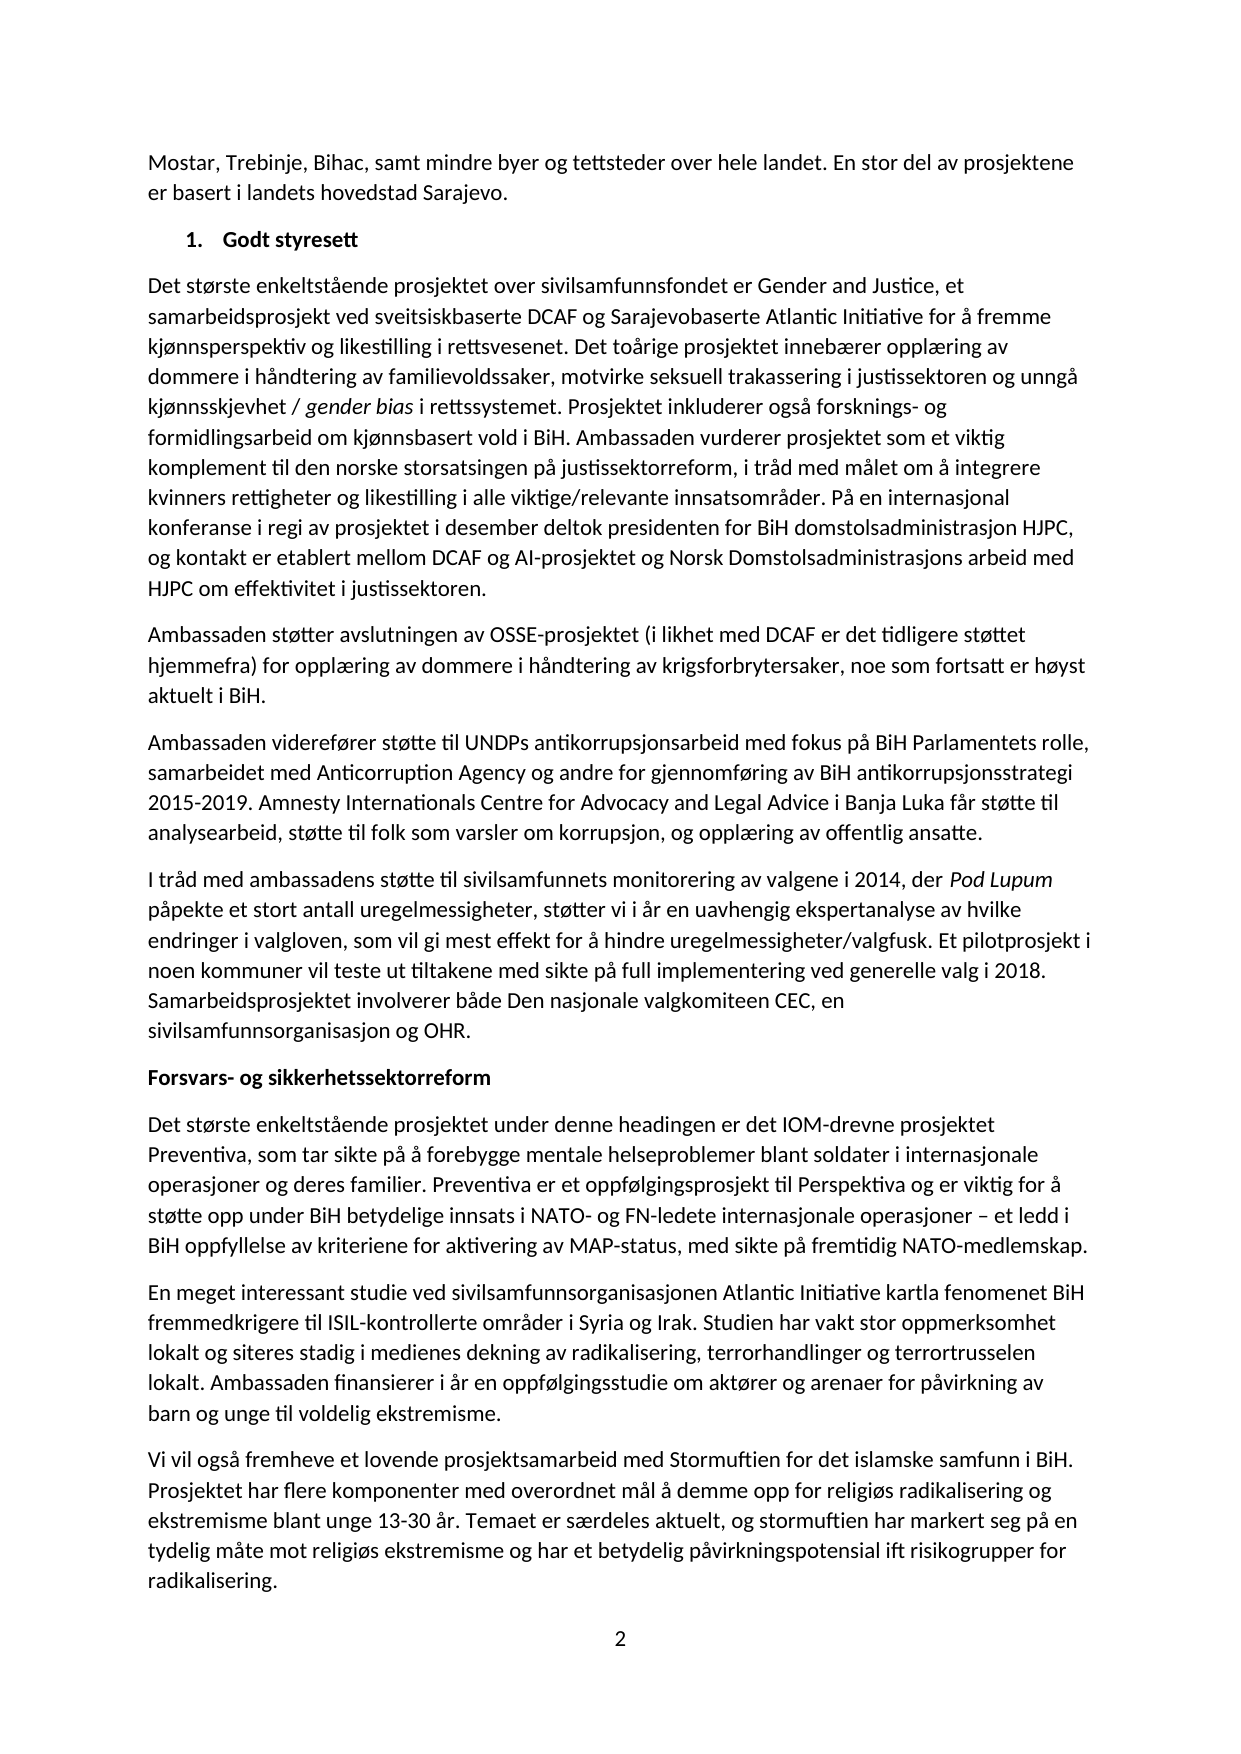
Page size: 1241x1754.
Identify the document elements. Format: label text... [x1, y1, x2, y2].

list Godt styresett [185, 225, 1093, 253]
text Forsvars- og sikkerhetssektorreform [148, 1063, 1093, 1091]
text I tråd med ambassadens støtte til sivilsamfunnets monitorering av valgene i 2014, der Pod Lupum påpekte et stort antall uregelmessigheter, støtter vi i år en uavhengig ekspertanalyse av hvilke endringer i valgloven, som vil gi mest effekt for å hindre uregelmessigheter/valgfusk. Et pilotprosjekt i noen kommuner vil teste ut tiltakene med sikte på full implementering ved generelle valg i 2018. Samarbeidsprosjektet involverer både Den nasjonale valgkomiteen CEC, en sivilsamfunnsorganisasjon og OHR. [148, 865, 1093, 1044]
text Det største enkeltstående prosjektet under denne headingen er det IOM-drevne prosjektet Preventiva, som tar sikte på å forebygge mentale helseproblemer blant soldater i internasjonale operasjoner og deres familier. Preventiva er et oppfølgingsprosjekt til Perspektiva og er viktig for å støtte opp under BiH betydelige innsats i NATO- og FN-ledete internasjonale operasjoner – et ledd i BiH oppfyllelse av kriteriene for aktivering av MAP-status, med sikte på fremtidig NATO-medlemskap. [148, 1110, 1093, 1259]
text Ambassaden støtter avslutningen av OSSE-prosjektet (i likhet med DCAF er det tidligere støttet hjemmefra) for opplæring av dommere i håndtering av krigsforbrytersaker, noe som fortsatt er høyst aktuelt i BiH. [148, 621, 1093, 709]
text Vi vil også fremheve et lovende prosjektsamarbeid med Stormuftien for det islamske samfunn i BiH. Prosjektet har flere komponenter med overordnet mål å demme opp for religiøs radikalisering og ekstremisme blant unge 13-30 år. Temaet er særdeles aktuelt, og stormuftien har markert seg på en tydelig måte mot religiøs ekstremisme og har et betydelig påvirkningspotensial ift risikogrupper for radikalisering. [148, 1446, 1093, 1594]
text Det største enkeltstående prosjektet over sivilsamfunnsfondet er Gender and Justice, et samarbeidsprosjekt ved sveitsiskbaserte DCAF og Sarajevobaserte Atlantic Initiative for å fremme kjønnsperspektiv og likestilling i rettsvesenet. Det toårige prosjektet innebærer opplæring av dommere i håndtering av familievoldssaker, motvirke seksuell trakassering i justissektoren og unngå kjønnsskjevhet / gender bias i rettssystemet. Prosjektet inkluderer også forsknings- og formidlingsarbeid om kjønnsbasert vold i BiH. Ambassaden vurderer prosjektet som et viktig komplement til den norske storsatsingen på justissektorreform, i tråd med målet om å integrere kvinners rettigheter og likestilling i alle viktige/relevante innsatsområder. På en internasjonal konferanse i regi av prosjektet i desember deltok presidenten for BiH domstolsadministrasjon HJPC, og kontakt er etablert mellom DCAF og AI-prosjektet og Norsk Domstolsadministrasjons arbeid med HJPC om effektivitet i justissektoren. [148, 272, 1093, 602]
text Ambassaden viderefører støtte til UNDPs antikorrupsjonsarbeid med fokus på BiH Parlamentets rolle, samarbeidet med Anticorruption Agency og andre for gjennomføring av BiH antikorrupsjonsstrategi 2015-2019. Amnesty Internationals Centre for Advocacy and Legal Advice i Banja Luka får støtte til analysearbeid, støtte til folk som varsler om korrupsjon, og opplæring av offentlig ansatte. [148, 728, 1093, 846]
text En meget interessant studie ved sivilsamfunnsorganisasjonen Atlantic Initiative kartla fenomenet BiH fremmedkrigere til ISIL-kontrollerte områder i Syria og Irak. Studien har vakt stor oppmerksomhet lokalt og siteres stadig i medienes dekning av radikalisering, terrorhandlinger og terrortrusselen lokalt. Ambassaden finansierer i år en oppfølgingsstudie om aktører og arenaer for påvirkning av barn og unge til voldelig ekstremisme. [148, 1278, 1093, 1427]
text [148, 148, 1093, 206]
